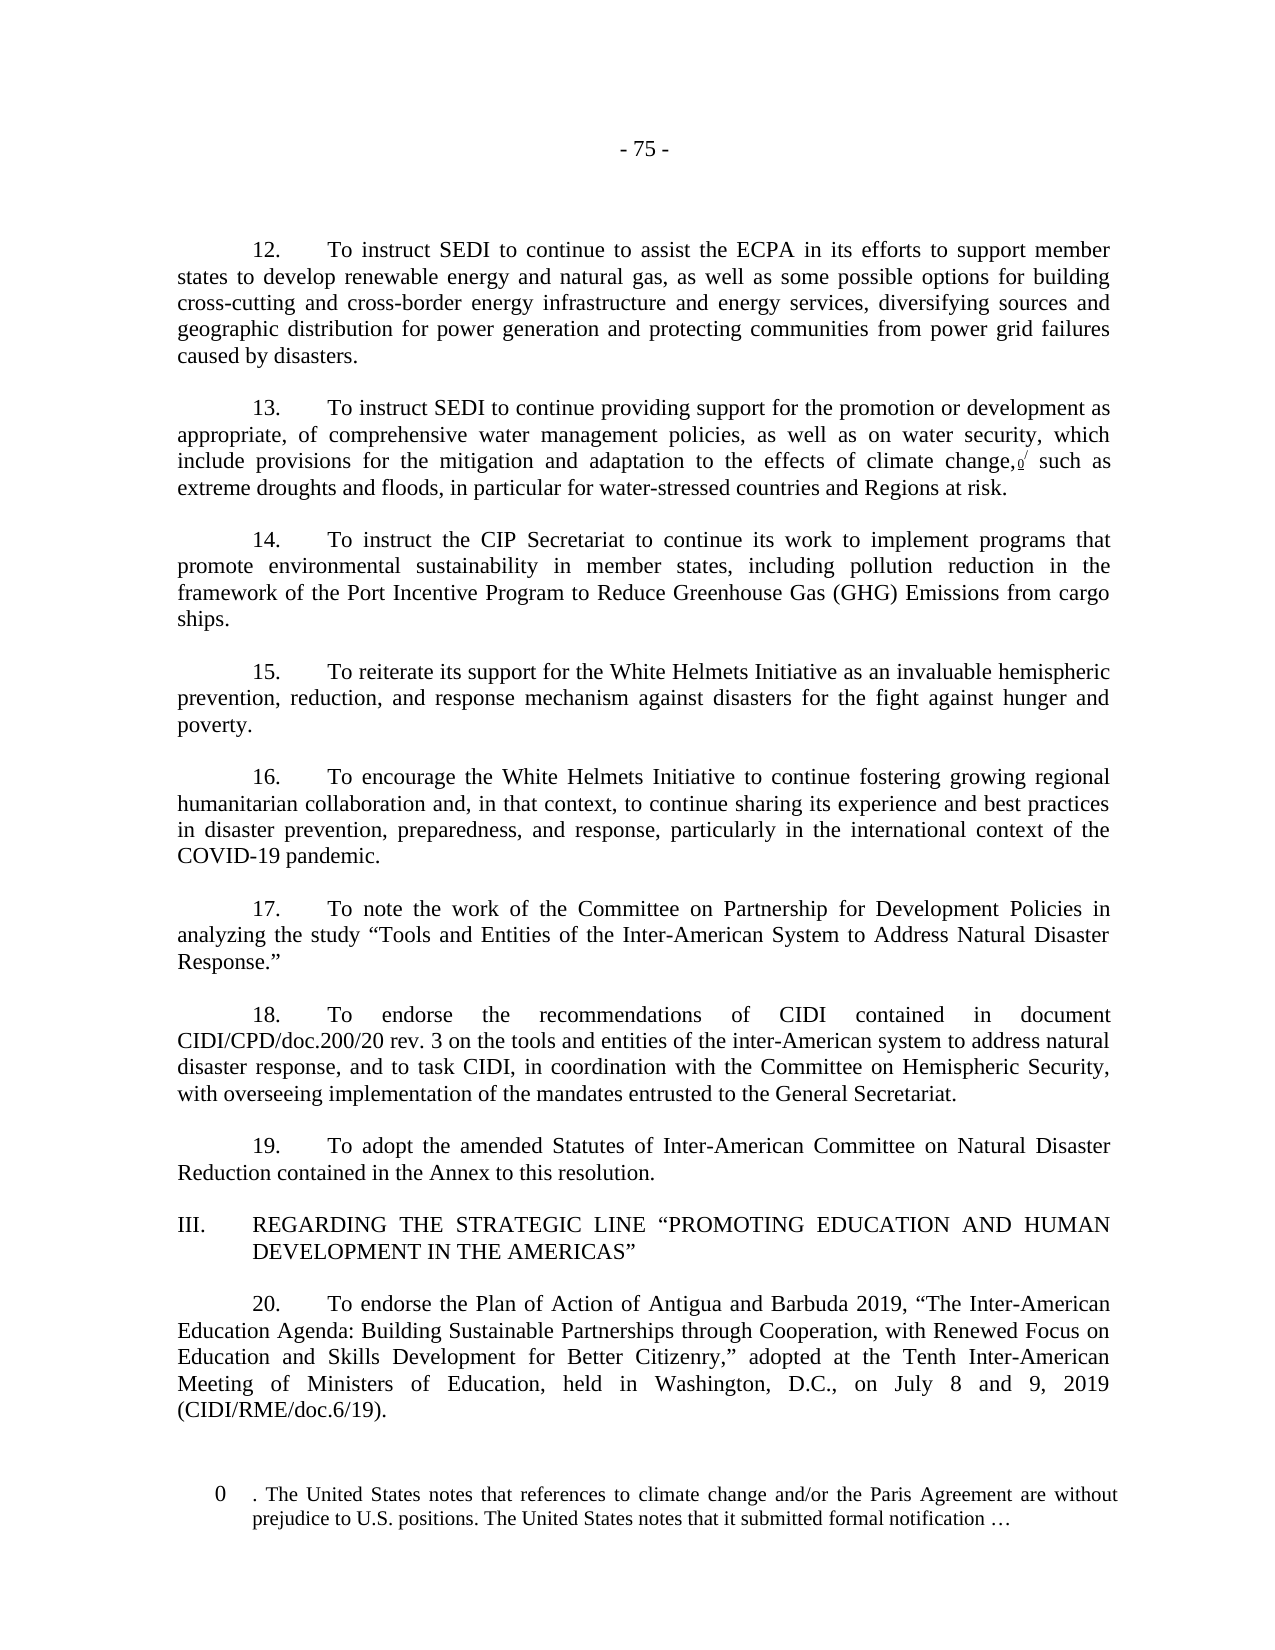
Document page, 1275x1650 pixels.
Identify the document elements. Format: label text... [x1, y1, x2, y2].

text III. REGARDING THE STRATEGIC LINE “PROMOTING EDUCATION AND HUMAN DEVELOPMENT IN THE AMERICAS” [177, 1211, 1111, 1264]
text 19. To adopt the amended Statutes of Inter-American Committee on Natural Disaster Reduction contained in the Annex to this resolution. [177, 1132, 1111, 1185]
text 16. To encourage the White Helmets Initiative to continue fostering growing regional humanitarian collaboration and, in that context, to continue sharing its experience and best practices in disaster prevention, preparedness, and response, particularly in the international context of the COVID-19 pandemic. [177, 763, 1111, 869]
text 18. To endorse the recommendations of CIDI contained in document CIDI/CPD/doc.200/20 rev. 3 on the tools and entities of the inter-American system to address natural disaster response, and to task CIDI, in coordination with the Committee on Hemispheric Security, with overseeing implementation of the mandates entrusted to the General Secretariat. [177, 1001, 1111, 1106]
text 20. To endorse the Plan of Action of Antigua and Barbuda 2019, “The Inter-American Education Agenda: Building Sustainable Partnerships through Cooperation, with Renewed Focus on Education and Skills Development for Better Citizenry,” adopted at the Tenth Inter-American Meeting of Ministers of Education, held in Washington, D.C., on July 8 and 9, 2019 (CIDI/RME/doc.6/19). [177, 1291, 1111, 1422]
text 13. To instruct SEDI to continue providing support for the promotion or development as appropriate, of comprehensive water management policies, as well as on water security, which include provisions for the mitigation and adaptation to the effects of climate change,/ such as extreme droughts and floods, in particular for water-stressed countries and Regions at risk. [177, 470, 1111, 500]
text 14. To instruct the CIP Secretariat to continue its work to implement programs that promote environmental sustainability in member states, including pollution reduction in the framework of the Port Incentive Program to Reduce Greenhouse Gas (GHG) Emissions from cargo ships. [177, 526, 1111, 632]
text 17. To note the work of the Committee on Partnership for Development Policies in analyzing the study “Tools and Entities of the Inter-American System to Address Natural Disaster Response.” [177, 895, 1111, 974]
text 13. To instruct SEDI to continue providing support for the promotion or development as appropriate, of comprehensive water management policies, as well as on water security, which include provisions for the mitigation and adaptation to the effects of climate change,/ such as extreme droughts and floods, in particular for water-stressed countries and Regions at risk. [177, 394, 1111, 447]
text 15. To reiterate its support for the White Helmets Initiative as an invaluable hemispheric prevention, reduction, and response mechanism against disasters for the fight against hunger and poverty. [177, 658, 1111, 737]
text 12. To instruct SEDI to continue to assist the ECPA in its efforts to support member states to develop renewable energy and natural gas, as well as some possible options for building cross-cutting and cross-border energy infrastructure and energy services, diversifying sources and geographic distribution for power generation and protecting communities from power grid failures caused by disasters. [177, 236, 1111, 368]
